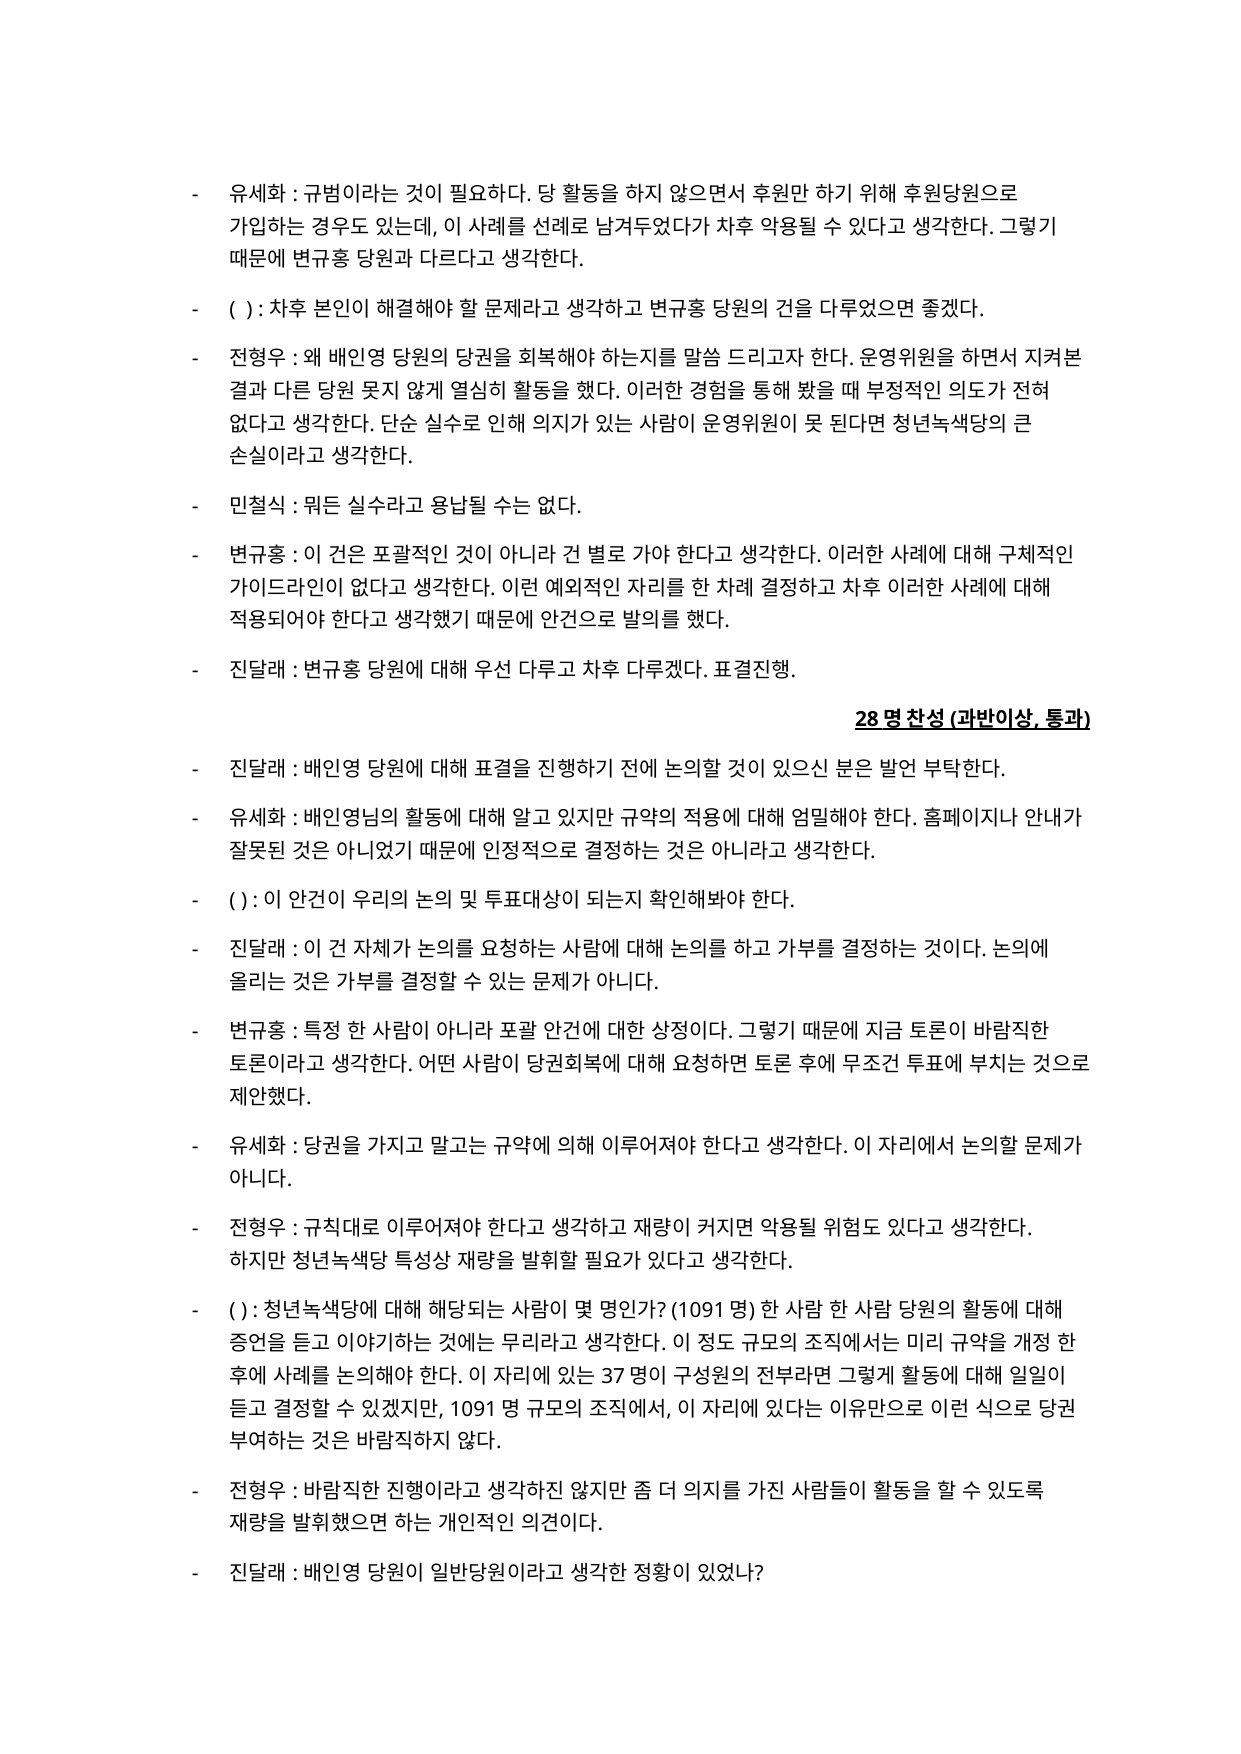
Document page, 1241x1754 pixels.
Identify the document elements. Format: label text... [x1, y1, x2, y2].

list 민철식 : 뭐든 실수라고 용납될 수는 없다. [192, 489, 1090, 519]
list 진달래 : 배인영 당원에 대해 표결을 진행하기 전에 논의할 것이 있으신 분은 발언 부탁한다. [192, 752, 1090, 782]
text 28명 찬성 (과반이상, 통과) [150, 702, 1090, 733]
list 전형우 : 바람직한 진행이라고 생각하진 않지만 좀 더 의지를 가진 사람들이 활동을 할 수 있도록 재량을 발휘했으면 하는 개인적인 의견이다. [192, 1474, 1090, 1537]
list ( ) : 청년녹색당에 대해 해당되는 사람이 몇 명인가? (1091명) 한 사람 한 사람 당원의 활동에 대해 증언을 듣고 이야기하는 것에는 무리라고 생각한다. 이 정도 규모의 조직에서는 미리 규약을 개정 한 후에 사례를 논의해야 한다. 이 자리에 있는 37명이 구성원의 전부라면 그렇게 활동에 대해 일일이 듣고 결정할 수 있겠지만, 1091명 규모의 조직에서, 이 자리에 있다는 이유만으로 이런 식으로 당권 부여하는 것은 바람직하지 않다. [192, 1294, 1090, 1455]
list 유세화 : 배인영님의 활동에 대해 알고 있지만 규약의 적용에 대해 엄밀해야 한다. 홈페이지나 안내가 잘못된 것은 아니었기 때문에 인정적으로 결정하는 것은 아니라고 생각한다. [192, 801, 1090, 864]
list ( ) : 차후 본인이 해결해야 할 문제라고 생각하고 변규홍 당원의 건을 다루었으면 좋겠다. [192, 292, 1090, 322]
list 유세화 : 규범이라는 것이 필요하다. 당 활동을 하지 않으면서 후원만 하기 위해 후원당원으로 가입하는 경우도 있는데, 이 사례를 선례로 남겨두었다가 차후 악용될 수 있다고 생각한다. 그렇기 때문에 변규홍 당원과 다르다고 생각한다. [192, 177, 1090, 273]
list 변규홍 : 특정 한 사람이 아니라 포괄 안건에 대한 상정이다. 그렇기 때문에 지금 토론이 바람직한 토론이라고 생각한다. 어떤 사람이 당권회복에 대해 요청하면 토론 후에 무조건 투표에 부치는 것으로 제안했다. [192, 1015, 1090, 1110]
list 전형우 : 왜 배인영 당원의 당권을 회복해야 하는지를 말씀 드리고자 한다. 운영위원을 하면서 지켜본 결과 다른 당원 못지 않게 열심히 활동을 했다. 이러한 경험을 통해 봤을 때 부정적인 의도가 전혀 없다고 생각한다. 단순 실수로 인해 의지가 있는 사람이 운영위원이 못 된다면 청년녹색당의 큰 손실이라고 생각한다. [192, 341, 1090, 470]
list 진달래 : 변규홍 당원에 대해 우선 다루고 차후 다루겠다. 표결진행. [192, 653, 1090, 683]
list 진달래 : 이 건 자체가 논의를 요청하는 사람에 대해 논의를 하고 가부를 결정하는 것이다. 논의에 올리는 것은 가부를 결정할 수 있는 문제가 아니다. [192, 933, 1090, 996]
list ( ) : 이 안건이 우리의 논의 및 투표대상이 되는지 확인해봐야 한다. [192, 883, 1090, 913]
list 유세화 : 당권을 가지고 말고는 규약에 의해 이루어져야 한다고 생각한다. 이 자리에서 논의할 문제가 아니다. [192, 1129, 1090, 1192]
list 변규홍 : 이 건은 포괄적인 것이 아니라 건 별로 가야 한다고 생각한다. 이러한 사례에 대해 구체적인 가이드라인이 없다고 생각한다. 이런 예외적인 자리를 한 차례 결정하고 차후 이러한 사례에 대해 적용되어야 한다고 생각했기 때문에 안건으로 발의를 했다. [192, 538, 1090, 634]
list 전형우 : 규칙대로 이루어져야 한다고 생각하고 재량이 커지면 악용될 위험도 있다고 생각한다. 하지만 청년녹색당 특성상 재량을 발휘할 필요가 있다고 생각한다. [192, 1212, 1090, 1274]
list 진달래 : 배인영 당원이 일반당원이라고 생각한 정황이 있었나? [192, 1556, 1090, 1586]
